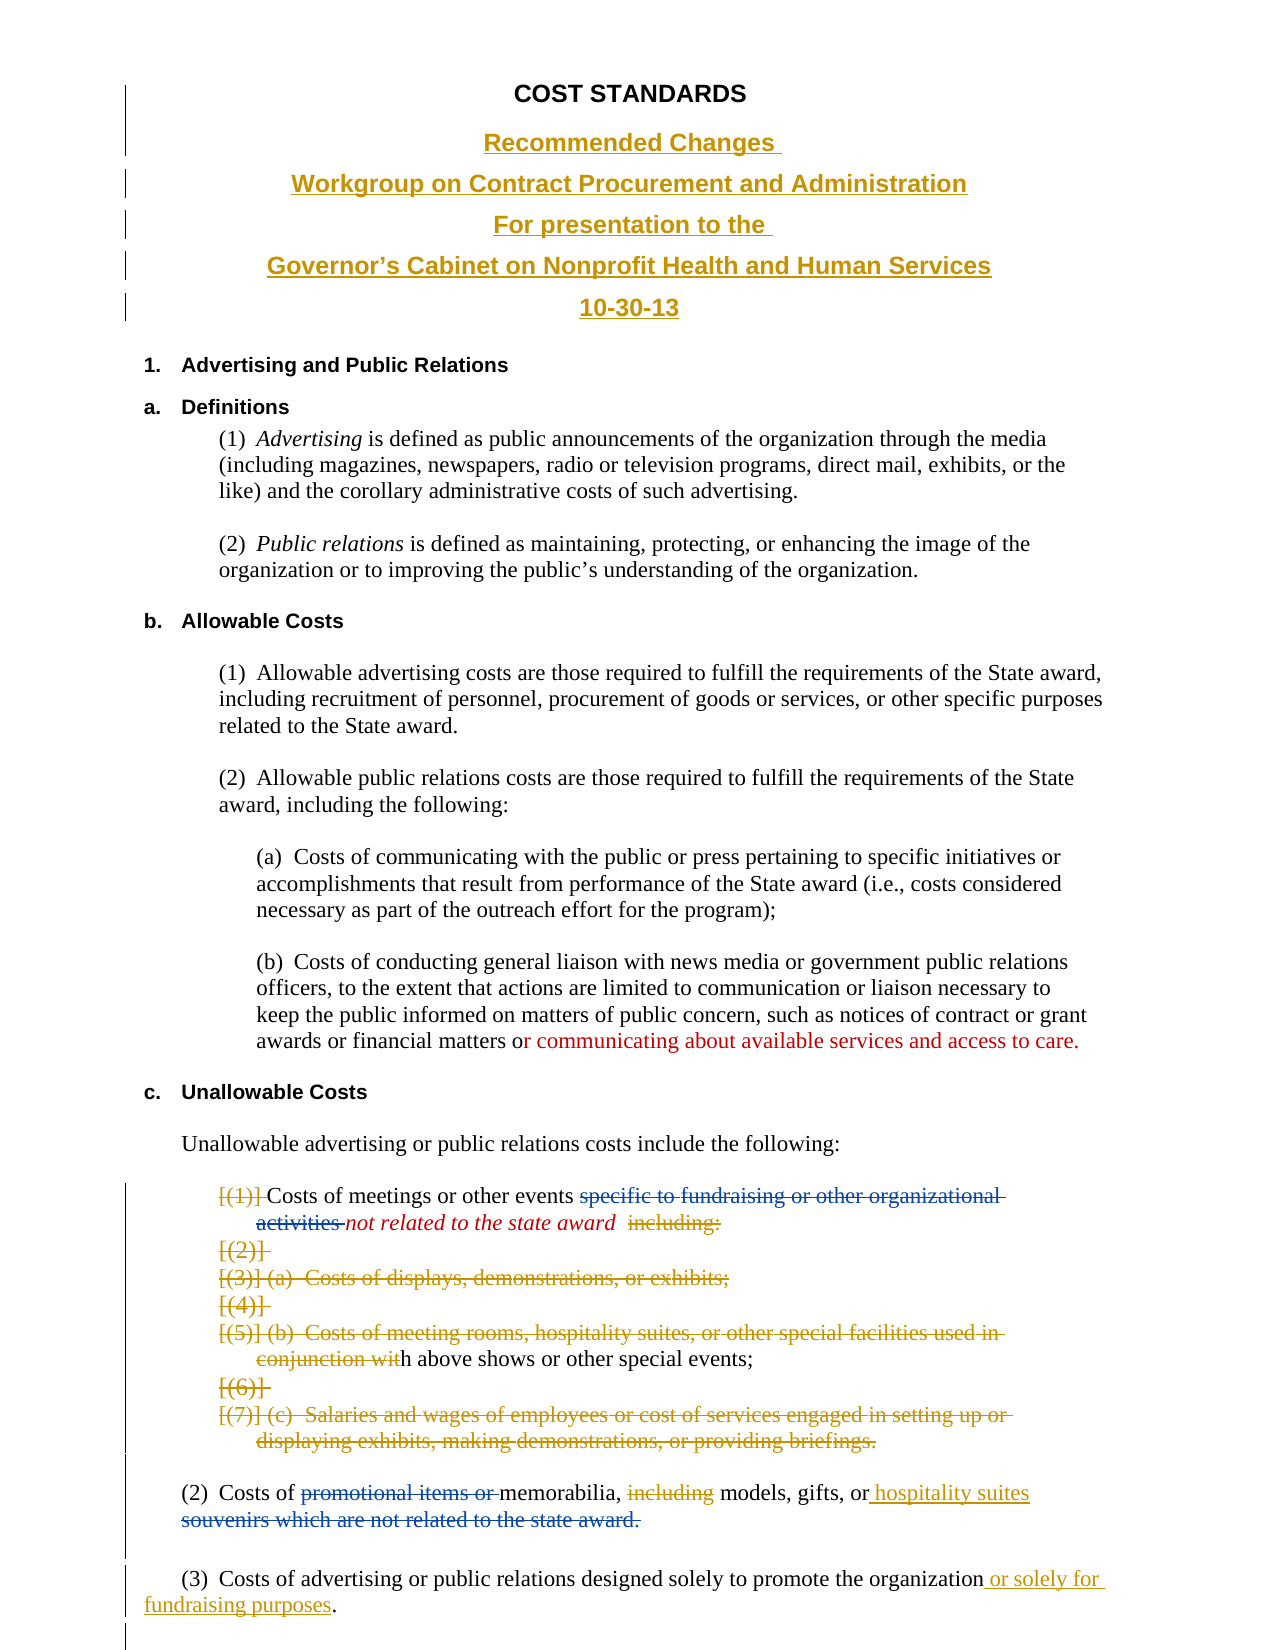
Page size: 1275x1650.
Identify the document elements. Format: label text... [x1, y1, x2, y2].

text (2) Allowable public relations costs are those required to fulfill the requirements of the State award, including the following: [219, 764, 1084, 817]
text (1) Allowable advertising costs are those required to fulfill the requirements of the State award, including recruitment of personnel, procurement of goods or services, or other specific purposes related to the State award. [219, 659, 1112, 738]
text COST STANDARDS [139, 85, 1121, 106]
text (3) Costs of advertising or public relations designed solely to promote the organization. [144, 1564, 1121, 1617]
text c. Unallowable Costs [144, 1080, 1121, 1104]
text (b) Costs of conducting general liaison with news media or government public relations officers, to the extent that actions are limited to communication or liaison necessary to keep the public informed on matters of public concern, such as notices of contract or grant awards or financial matters or communicating about available services and access to care. [256, 949, 1098, 1053]
text b. Allowable Costs [144, 609, 1121, 633]
text (2) Public relations is defined as maintaining, protecting, or enhancing the image of the organization or to improving the public’s understanding of the organization. [219, 530, 1040, 583]
text (2) Costs of memorabilia, models, gifts, or [181, 1479, 1121, 1532]
text Unallowable advertising or public relations costs include the following: [181, 1130, 1121, 1156]
list Costs of meetings or other events not related to the state award [219, 1183, 1088, 1235]
text 1. Advertising and Public Relations [144, 355, 1121, 376]
text (1) Advertising is defined as public announcements of the organization through the media (including magazines, newspapers, radio or television programs, direct mail, exhibits, or the like) and the corollary administrative costs of such advertising. [219, 425, 1113, 504]
text a. Definitions [144, 397, 1121, 419]
text (a) Costs of communicating with the public or press pertaining to specific initiatives or accomplishments that result from performance of the State award (i.e., costs considered necessary as part of the outreach effort for the program); [256, 844, 1110, 922]
